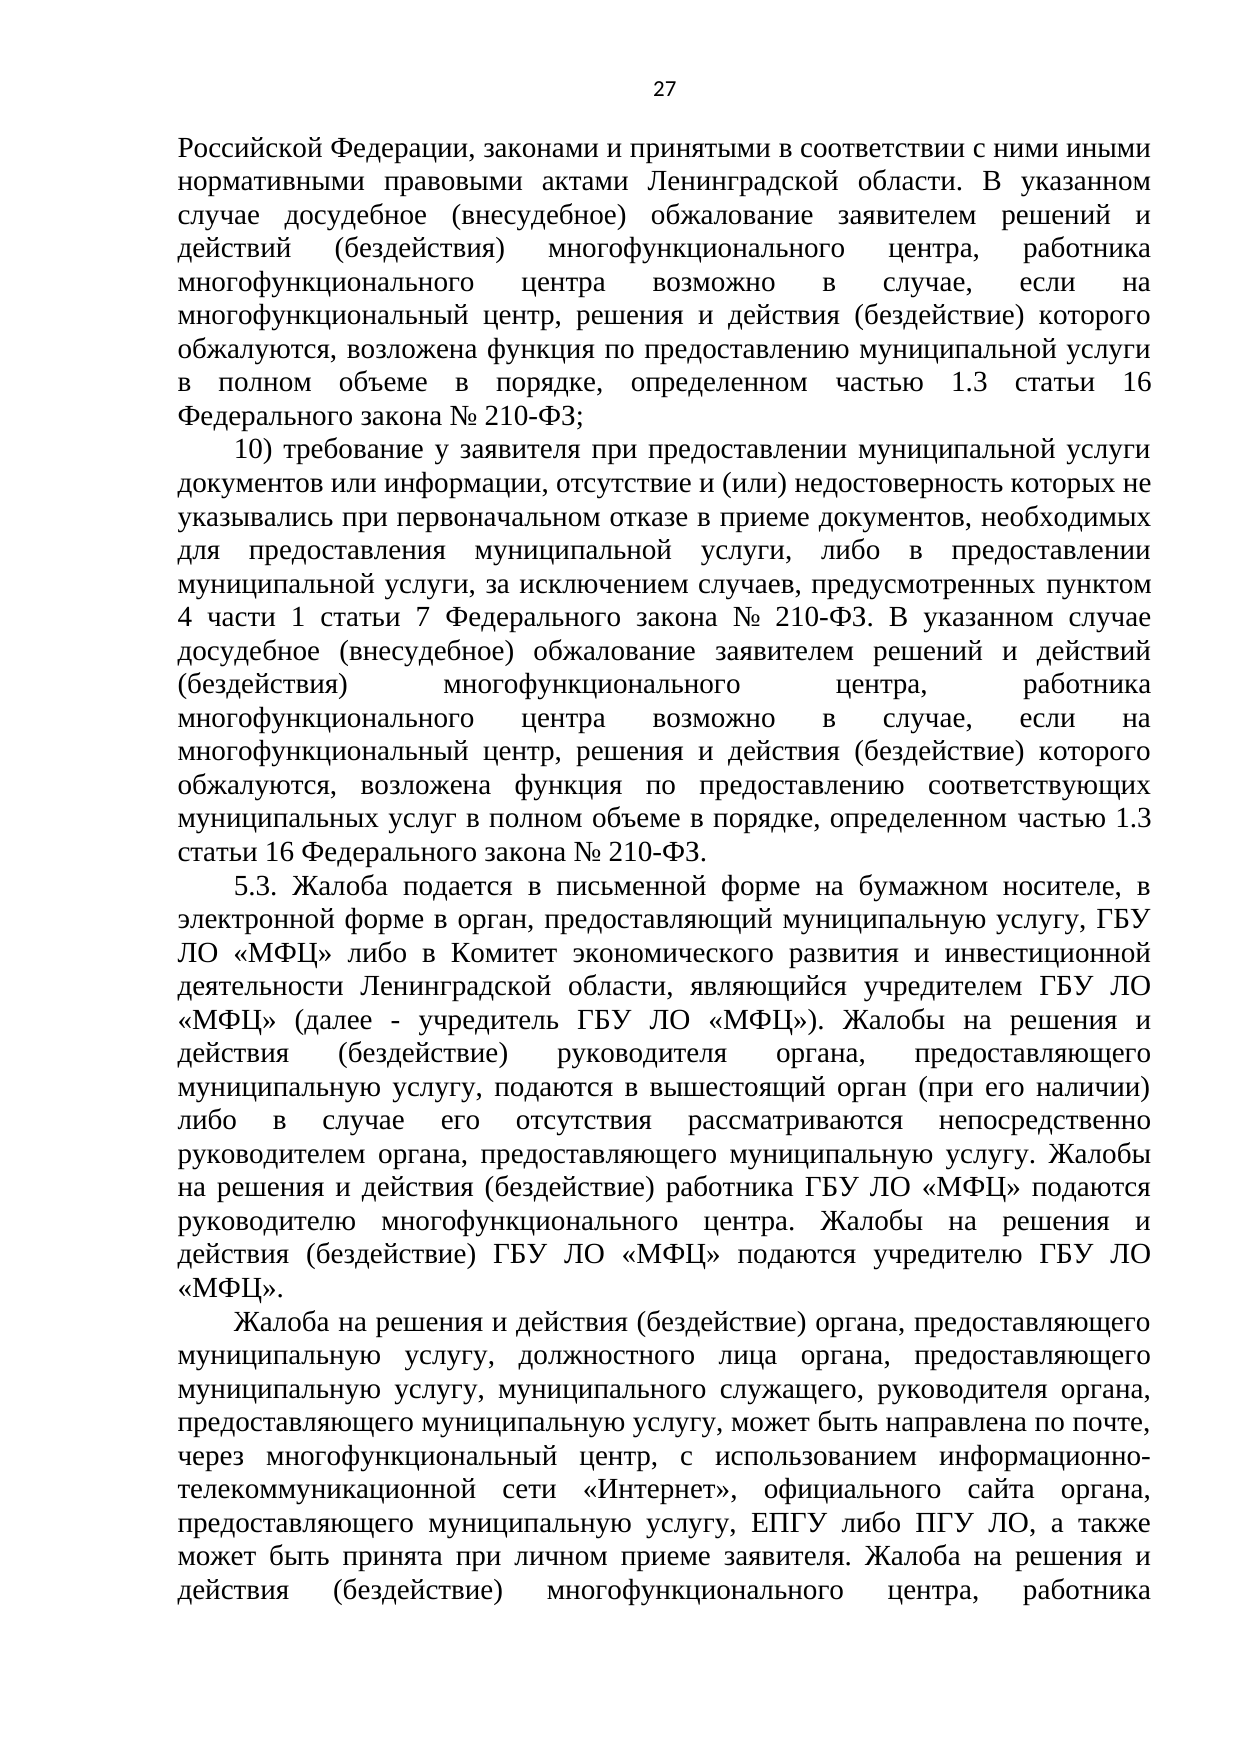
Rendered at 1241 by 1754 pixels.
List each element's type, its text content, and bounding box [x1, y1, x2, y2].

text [177, 130, 1152, 432]
text 10) требование у заявителя при предоставлении муниципальной услуги документов или информации, отсутствие и (или) недостоверность которых не указывались при первоначальном отказе в приеме документов, необходимых для предоставления муниципальной услуги, либо в предоставлении муниципальной услуги, за исключением случаев, предусмотренных пунктом 4 части 1 статьи 7 Федерального закона № 210-ФЗ. В указанном случае досудебное (внесудебное) обжалование заявителем решений и действий (бездействия) многофункционального центра, работника многофункционального центра возможно в случае, если на многофункциональный центр, решения и действия (бездействие) которого обжалуются, возложена функция по предоставлению соответствующих муниципальных услуг в полном объеме в порядке, определенном частью 1.3 статьи 16 Федерального закона № 210-ФЗ. [177, 432, 1152, 868]
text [177, 1304, 1152, 1606]
text 5.3. Жалоба подается в письменной форме на бумажном носителе, в электронной форме в орган, предоставляющий муниципальную услугу, ГБУ ЛО «МФЦ» либо в Комитет экономического развития и инвестиционной деятельности Ленинградской области, являющийся учредителем ГБУ ЛО «МФЦ» (далее - учредитель ГБУ ЛО «МФЦ»). Жалобы на решения и действия (бездействие) руководителя органа, предоставляющего муниципальную услугу, подаются в вышестоящий орган (при его наличии) либо в случае его отсутствия рассматриваются непосредственно руководителем органа, предоставляющего муниципальную услугу. Жалобы на решения и действия (бездействие) работника ГБУ ЛО «МФЦ» подаются руководителю многофункционального центра. Жалобы на решения и действия (бездействие) ГБУ ЛО «МФЦ» подаются учредителю ГБУ ЛО «МФЦ». [177, 868, 1152, 1304]
